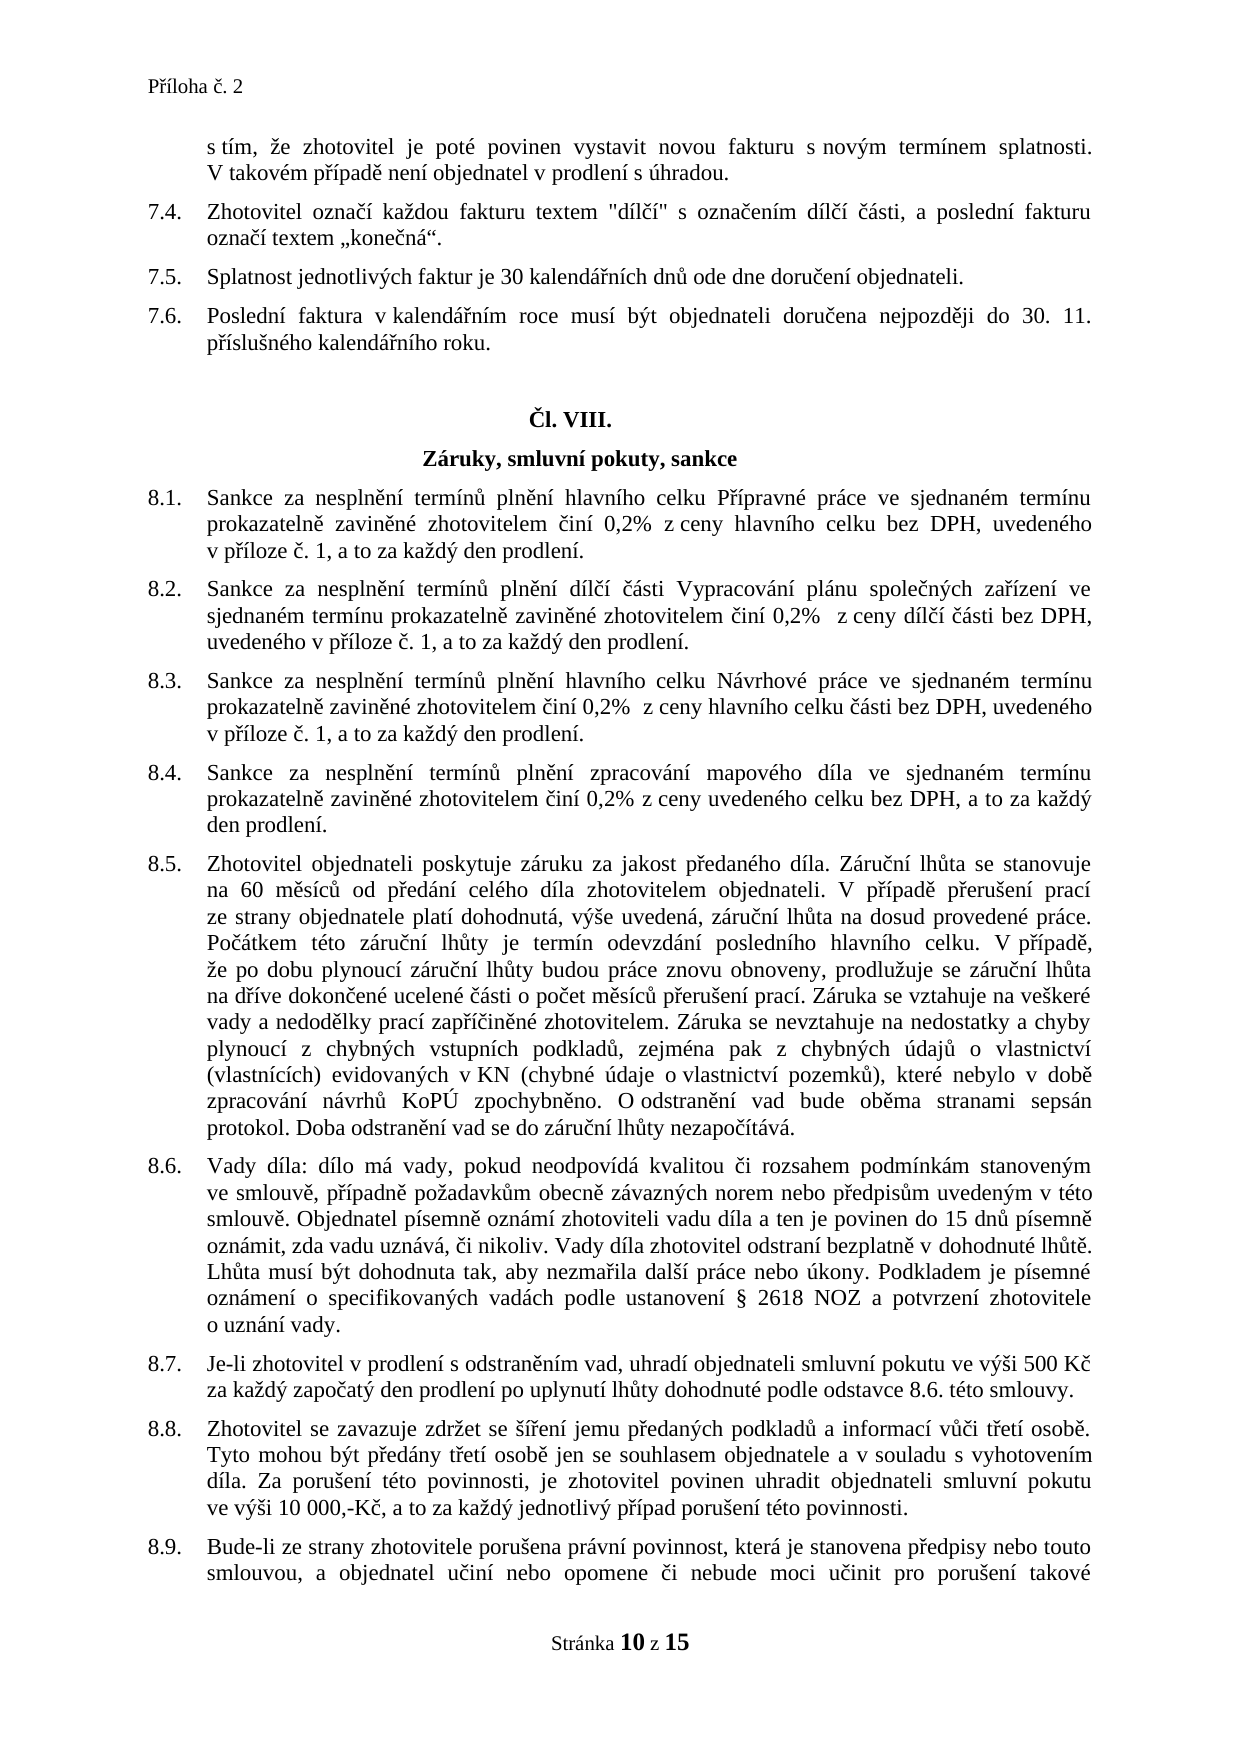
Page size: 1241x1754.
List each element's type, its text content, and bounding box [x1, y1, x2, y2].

list Vady díla: dílo má vady, pokud neodpovídá kvalitou či rozsahem podmínkám stanoveným ve smlouvě, případně požadavkům obecně závazných norem nebo předpisům uvedeným v této smlouvě. Objednatel písemně oznámí zhotoviteli vadu díla a ten je povinen do 15 dnů písemně oznámit, zda vadu uznává, či nikoliv. Vady díla zhotovitel odstraní bezplatně v dohodnuté lhůtě. Lhůta musí být dohodnuta tak, aby nezmařila další práce nebo úkony. Podkladem je písemné oznámení o specifikovaných vadách podle ustanovení § 2618 NOZ a potvrzení zhotovitele o uznání vady. [148, 1153, 1093, 1337]
list Zhotovitel objednateli poskytuje záruku za jakost předaného díla. Záruční lhůta se stanovuje na 60 měsíců od předání celého díla zhotovitelem objednateli. V případě přerušení prací ze strany objednatele platí dohodnutá, výše uvedená, záruční lhůta na dosud provedené práce. Počátkem této záruční lhůty je termín odevzdání posledního hlavního celku. V případě, že po dobu plynoucí záruční lhůty budou práce znovu obnoveny, prodlužuje se záruční lhůta na dříve dokončené ucelené části o počet měsíců přerušení prací. Záruka se vztahuje na veškeré vady a nedodělky prací zapříčiněné zhotovitelem. Záruka se nevztahuje na nedostatky a chyby plynoucí z chybných vstupních podkladů, zejména pak z chybných údajů o vlastnictví (vlastnících) evidovaných v KN (chybné údaje o vlastnictví pozemků), které nebylo v době zpracování návrhů KoPÚ zpochybněno. O odstranění vad bude oběma stranami sepsán protokol. Doba odstranění vad se do záruční lhůty nezapočítává. [148, 850, 1093, 1140]
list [148, 1533, 1093, 1585]
list Zhotovitel se zavazuje zdržet se šíření jemu předaných podkladů a informací vůči třetí osobě. Tyto mohou být předány třetí osobě jen se souhlasem objednatele a v souladu s vyhotovením díla. Za porušení této povinnosti, je zhotovitel povinen uhradit objednateli smluvní pokutu ve výši 10 000,-Kč, a to za každý jednotlivý případ porušení této povinnosti. [148, 1415, 1093, 1520]
text Čl. VIII. [236, 406, 1093, 433]
list Sankce za nesplnění termínů plnění hlavního celku Přípravné práce ve sjednaném termínu prokazatelně zaviněné zhotovitelem činí 0,2% z ceny hlavního celku bez DPH, uvedeného v příloze č. 1, a to za každý den prodlení. [148, 484, 1093, 563]
list Sankce za nesplnění termínů plnění dílčí části Vypracování plánu společných zařízení ve sjednaném termínu prokazatelně zaviněné zhotovitelem činí 0,2% z ceny dílčí části bez DPH, uvedeného v příloze č. 1, a to za každý den prodlení. [148, 576, 1093, 654]
list Sankce za nesplnění termínů plnění zpracování mapového díla ve sjednaném termínu prokazatelně zaviněné zhotovitelem činí 0,2% z ceny uvedeného celku bez DPH, a to za každý den prodlení. [148, 759, 1093, 838]
list Zhotovitel označí každou fakturu textem "dílčí" s označením dílčí části, a poslední fakturu označí textem „konečná“. [148, 198, 1093, 251]
list Poslední faktura v kalendářním roce musí být objednateli doručena nejpozději do 30. 11. příslušného kalendářního roku. [148, 302, 1093, 355]
list Splatnost jednotlivých faktur je 30 kalendářních dnů ode dne doručení objednateli. [148, 263, 1093, 290]
subtitle Záruky, smluvní pokuty, sankce [148, 445, 1093, 471]
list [148, 133, 1093, 186]
list Je-li zhotovitel v prodlení s odstraněním vad, uhradí objednateli smluvní pokutu ve výši 500 Kč za každý započatý den prodlení po uplynutí lhůty dohodnuté podle odstavce 8.6. této smlouvy. [148, 1349, 1093, 1402]
list Sankce za nesplnění termínů plnění hlavního celku Návrhové práce ve sjednaném termínu prokazatelně zaviněné zhotovitelem činí 0,2% z ceny hlavního celku části bez DPH, uvedeného v příloze č. 1, a to za každý den prodlení. [148, 667, 1093, 746]
